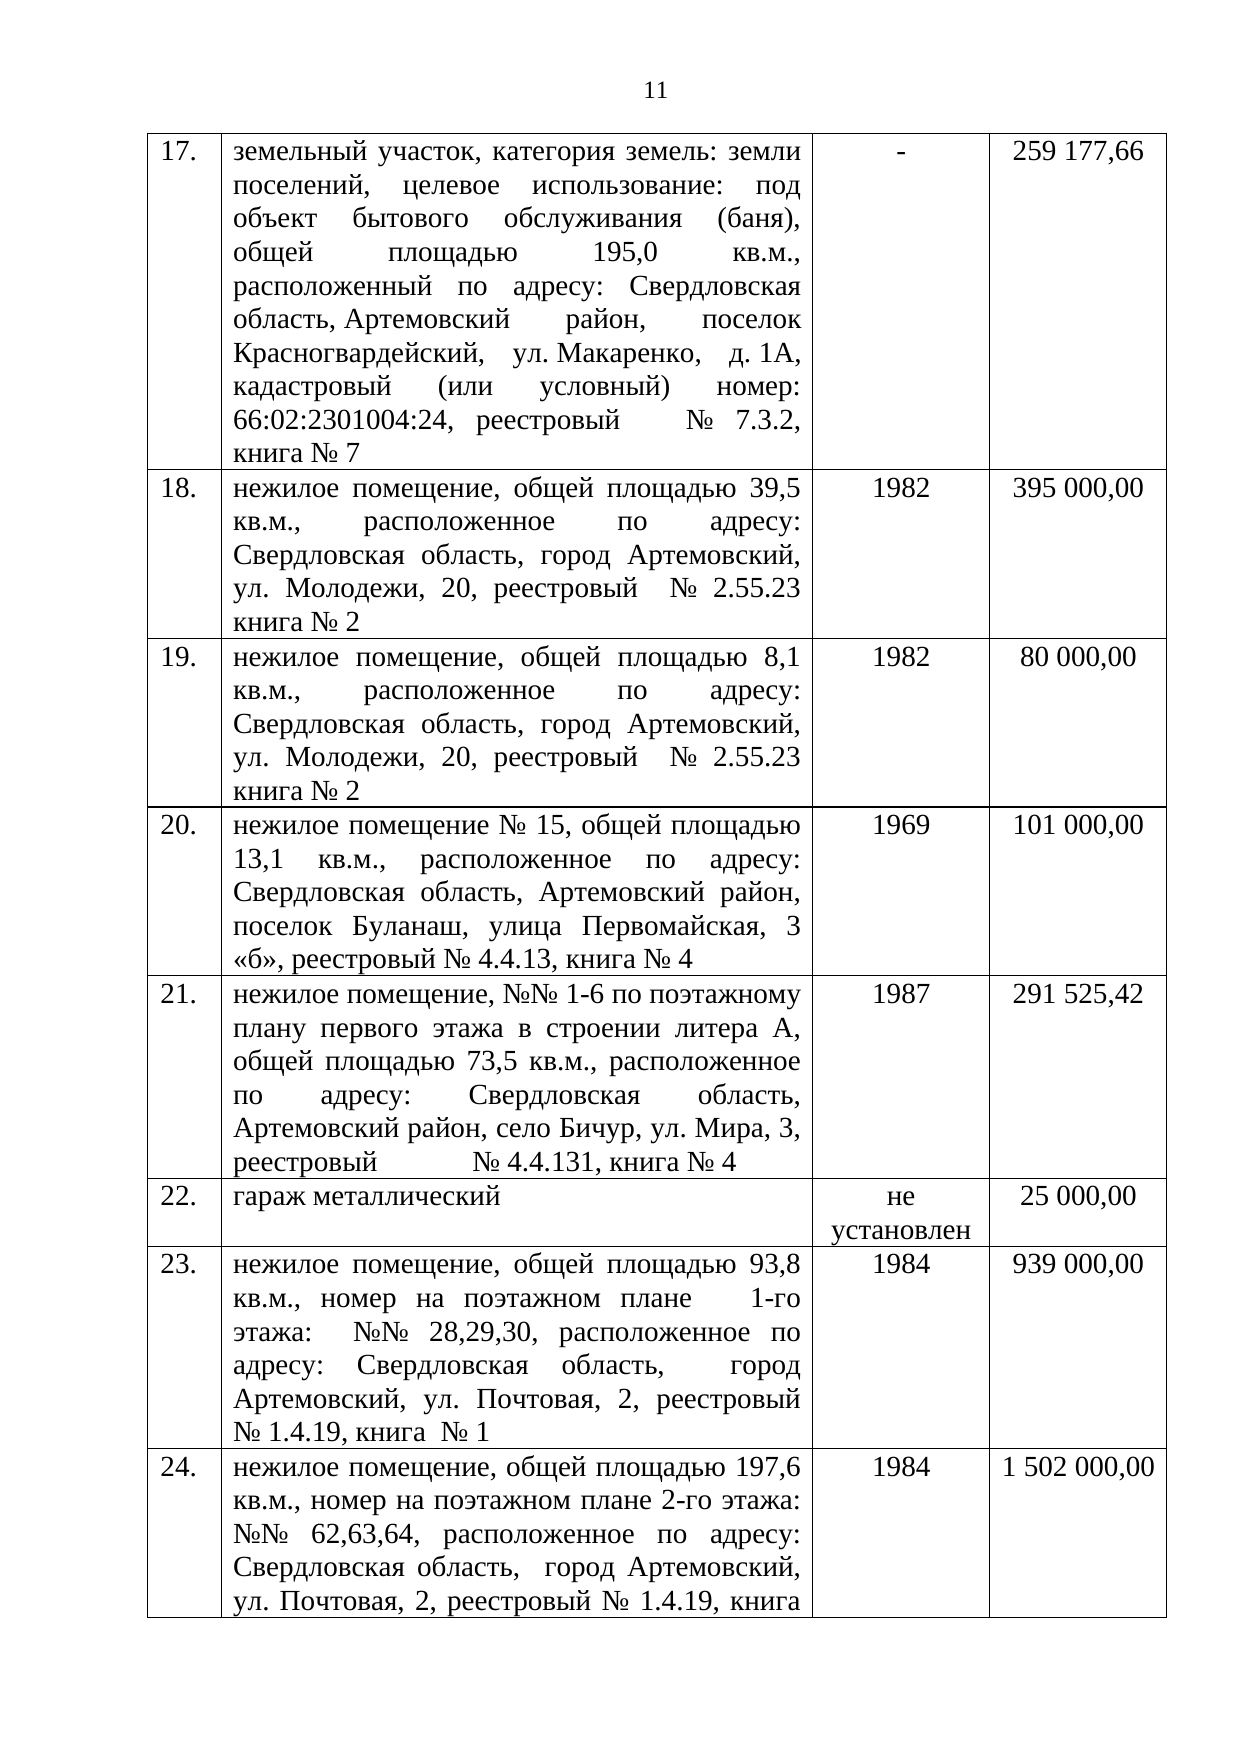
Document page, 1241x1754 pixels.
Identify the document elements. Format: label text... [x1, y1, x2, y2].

table_cell 259 177,66 [990, 134, 1166, 469]
table_cell не установлен [813, 1179, 989, 1246]
table_cell [148, 134, 221, 469]
table_cell нежилое помещение, общей площадью 39,5 кв.м., расположенное по адресу: Свердловская область, город Артемовский, ул. Молодежи, 20, реестровый № 2.55.23 книга № 2 [222, 470, 812, 638]
table_cell 25 000,00 [990, 1179, 1166, 1246]
table_cell земельный участок, категория земель: земли поселений, целевое использование: под объект бытового обслуживания (баня), общей площадью 195,0 кв.м., расположенный по адресу: Свердловская область, Артемовский район, поселок Красногвардейский, ул. Макаренко, д. 1А, кадастровый (или условный) номер: 66:02:2301004:24, реестровый № 7.3.2, книга № 7 [222, 134, 812, 469]
table_cell [148, 1247, 221, 1448]
table_cell [148, 470, 221, 638]
table_cell 395 000,00 [990, 470, 1166, 638]
table_cell 101 000,00 [990, 808, 1166, 975]
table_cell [222, 1449, 812, 1617]
table_cell нежилое помещение, №№ 1-6 по поэтажному плану первого этажа в строении литера А, общей площадью 73,5 кв.м., расположенное по адресу: Свердловская область, Артемовский район, село Бичур, ул. Мира, 3, реестровый № 4.4.131, книга № 4 [222, 976, 812, 1177]
table_cell гараж металлический [222, 1179, 812, 1246]
table_cell [148, 639, 221, 806]
table_cell [148, 976, 221, 1177]
table_cell [148, 808, 221, 975]
table_cell 291 525,42 [990, 976, 1166, 1177]
table_cell 939 000,00 [990, 1247, 1166, 1448]
table_cell нежилое помещение, общей площадью 8,1 кв.м., расположенное по адресу: Свердловская область, город Артемовский, ул. Молодежи, 20, реестровый № 2.55.23 книга № 2 [222, 639, 812, 806]
table_cell нежилое помещение, общей площадью 93,8 кв.м., номер на поэтажном плане 1-го этажа: №№ 28,29,30, расположенное по адресу: Свердловская область, город Артемовский, ул. Почтовая, 2, реестровый № 1.4.19, книга № 1 [222, 1247, 812, 1448]
table_cell 1984 [813, 1449, 989, 1617]
table_cell - [813, 134, 989, 469]
table_cell [148, 1449, 221, 1617]
table_cell [148, 1179, 221, 1246]
table_cell 80 000,00 [990, 639, 1166, 806]
table_cell 1982 [813, 470, 989, 638]
table_cell 1 502 000,00 [990, 1449, 1166, 1617]
table_cell 1984 [813, 1247, 989, 1448]
table_cell 1982 [813, 639, 989, 806]
table_cell 1987 [813, 976, 989, 1177]
table_cell нежилое помещение № 15, общей площадью 13,1 кв.м., расположенное по адресу: Свердловская область, Артемовский район, поселок Буланаш, улица Первомайская, 3 «б», реестровый № 4.4.13, книга № 4 [222, 808, 812, 975]
table_cell 1969 [813, 808, 989, 975]
